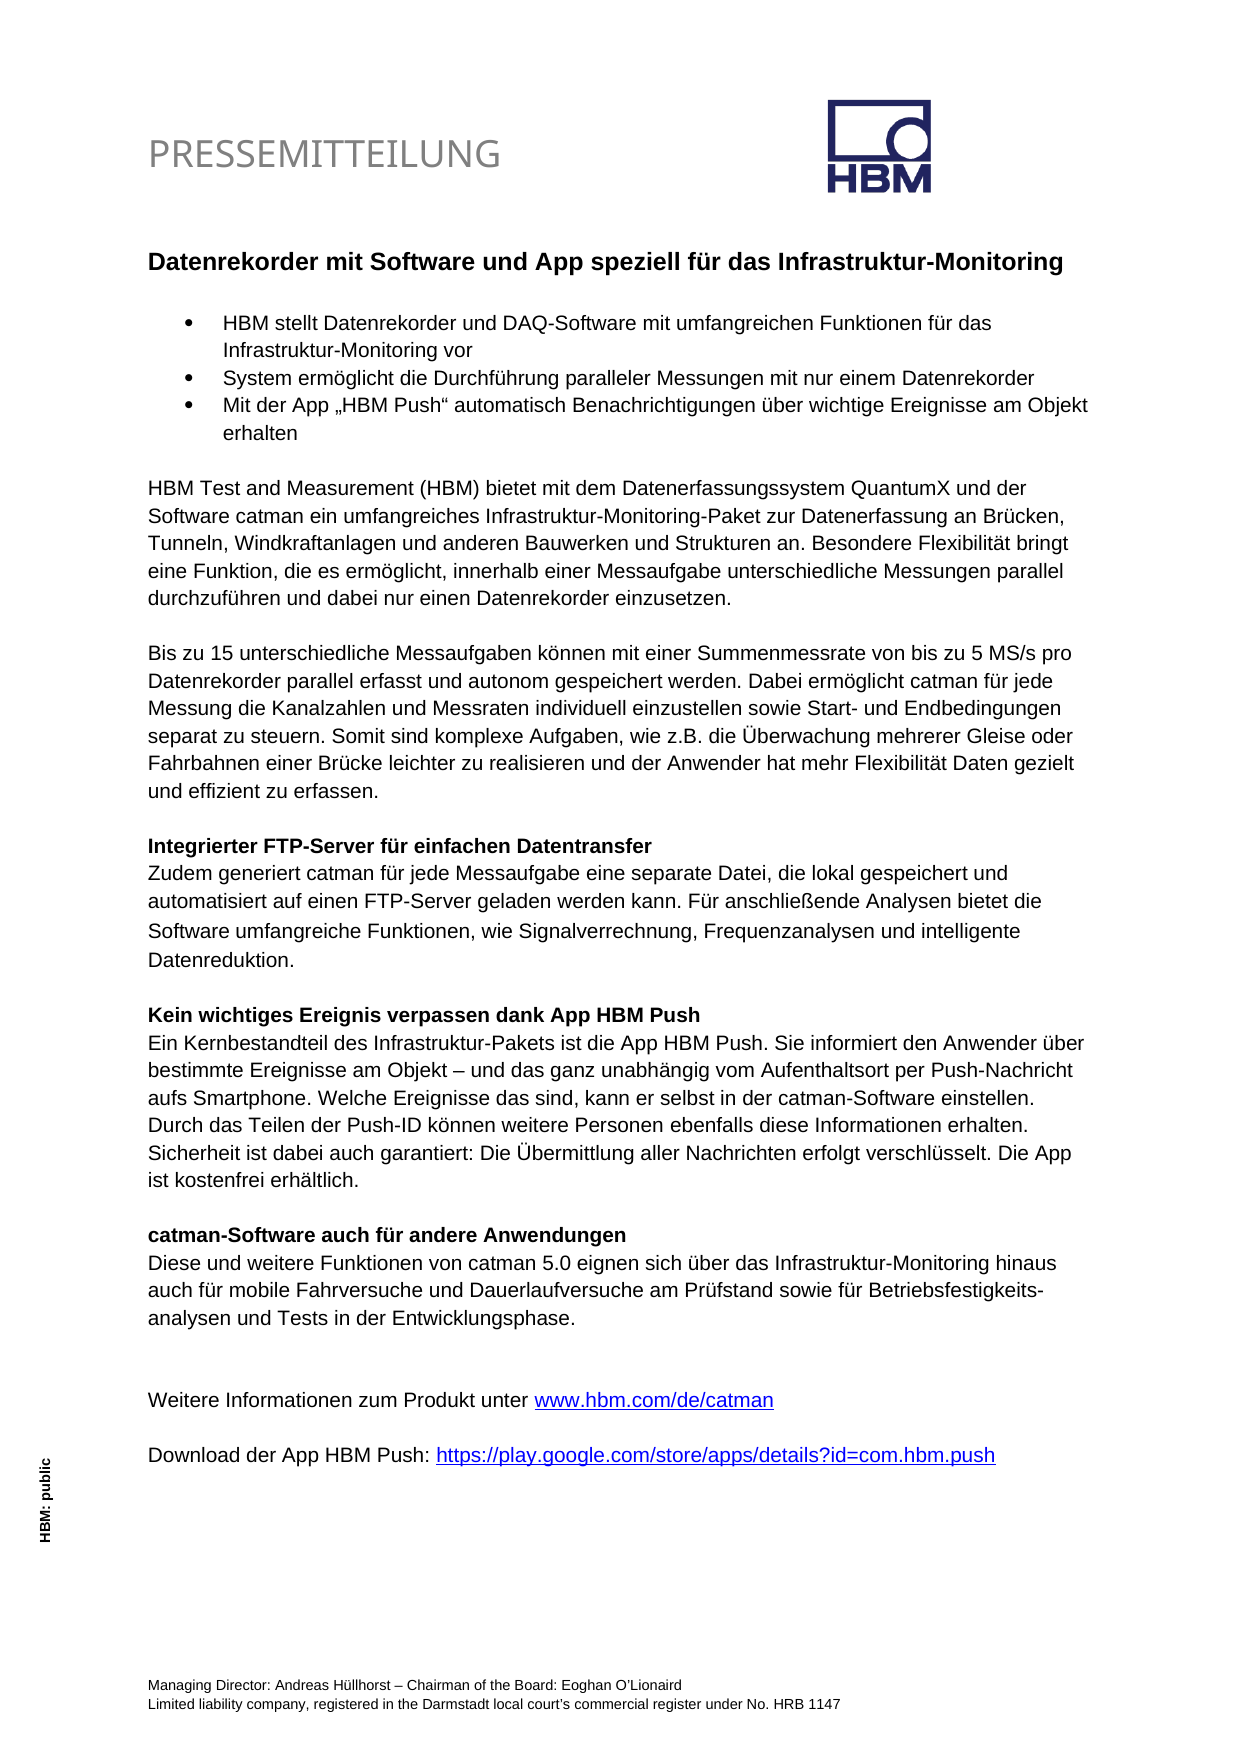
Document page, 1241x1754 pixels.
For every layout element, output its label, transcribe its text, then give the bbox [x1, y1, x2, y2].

list HBM stellt Datenrekorder und DAQ-Software mit umfangreichen Funktionen für das Infrastruktur-Monitoring vor [185, 311, 1092, 362]
text Integrierter FTP-Server für einfachen Datentransfer [148, 833, 1092, 857]
list System ermöglicht die Durchführung paralleler Messungen mit nur einem Datenrekorder [185, 366, 1092, 390]
text Zudem generiert catman für jede Messaufgabe eine separate Datei, die lokal gespeichert und automatisiert auf einen FTP-Server geladen werden kann. Für anschließende Analysen bietet die Software umfangreiche Funktionen, wie Signalverrechnung, Frequenzanalysen und intelligente Datenreduktion. [148, 861, 1092, 972]
text Diese und weitere Funktionen von catman 5.0 eignen sich über das Infrastruktur-Monitoring hinaus auch für mobile Fahrversuche und Dauerlaufversuche am Prüfstand sowie für Betriebsfestigkeits-analysen und Tests in der Entwicklungsphase. [148, 1251, 1092, 1329]
text HBM Test and Measurement (HBM) bietet mit dem Datenerfassungssystem QuantumX und der Software catman ein umfangreiches Infrastruktur-Monitoring-Paket zur Datenerfassung an Brücken, Tunneln, Windkraftanlagen und anderen Bauwerken und Strukturen an. Besondere Flexibilität bringt eine Funktion, die es ermöglicht, innerhalb einer Messaufgabe unterschiedliche Messungen parallel durchzuführen und dabei nur einen Datenrekorder einzusetzen. [148, 476, 1092, 610]
text Datenrekorder mit Software und App speziell für das Infrastruktur-Monitoring [148, 247, 1092, 276]
text catman-Software auch für andere Anwendungen [148, 1223, 1092, 1247]
picture [811, 78, 947, 214]
list Mit der App „HBM Push“ automatisch Benachrichtigungen über wichtige Ereignisse am Objekt erhalten [185, 393, 1092, 445]
text Download der App HBM Push: https://play.google.com/store/apps/details?id=com.hbm.push [148, 1443, 1092, 1467]
text Bis zu 15 unterschiedliche Messaufgaben können mit einer Summenmessrate von bis zu 5 MS/s pro Datenrekorder parallel erfasst und autonom gespeichert werden. Dabei ermöglicht catman für jede Messung die Kanalzahlen und Messraten individuell einzustellen sowie Start- und Endbedingungen separat zu steuern. Somit sind komplexe Aufgaben, wie z.B. die Überwachung mehrerer Gleise oder Fahrbahnen einer Brücke leichter zu realisieren und der Anwender hat mehr Flexibilität Daten gezielt und effizient zu erfassen. [148, 641, 1092, 802]
text Weitere Informationen zum Produkt unter www.hbm.com/de/catman [148, 1388, 1092, 1412]
text Ein Kernbestandteil des Infrastruktur-Pakets ist die App HBM Push. Sie informiert den Anwender über bestimmte Ereignisse am Objekt – und das ganz unabhängig vom Aufenthaltsort per Push-Nachricht aufs Smartphone. Welche Ereignisse das sind, kann er selbst in der catman-Software einstellen. Durch das Teilen der Push-ID können weitere Personen ebenfalls diese Informationen erhalten. Sicherheit ist dabei auch garantiert: Die Übermittlung aller Nachrichten erfolgt verschlüsselt. Die App ist kostenfrei erhältlich. [148, 1031, 1092, 1192]
text Kein wichtiges Ereignis verpassen dank App HBM Push [148, 1003, 1092, 1027]
